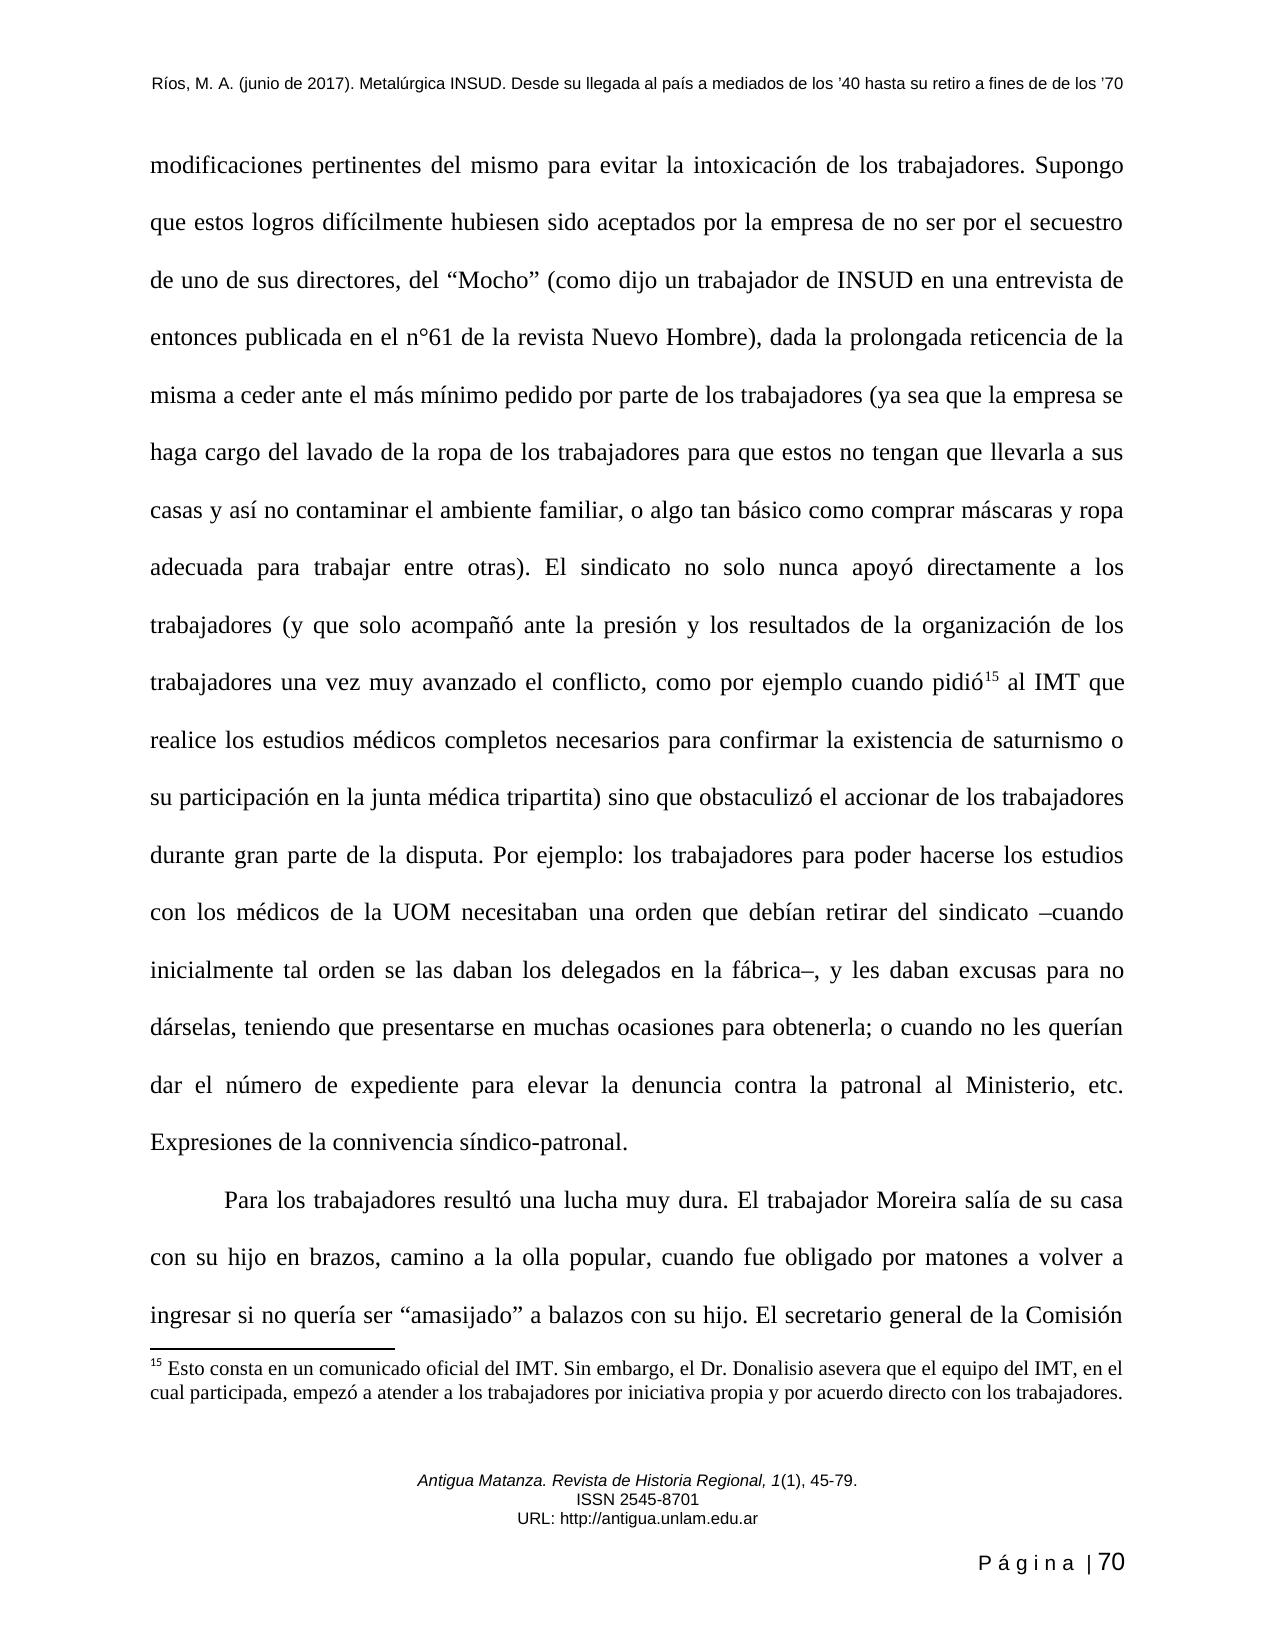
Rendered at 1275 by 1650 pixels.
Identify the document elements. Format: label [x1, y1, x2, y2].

text [150, 1185, 1125, 1329]
text [150, 150, 1125, 1156]
